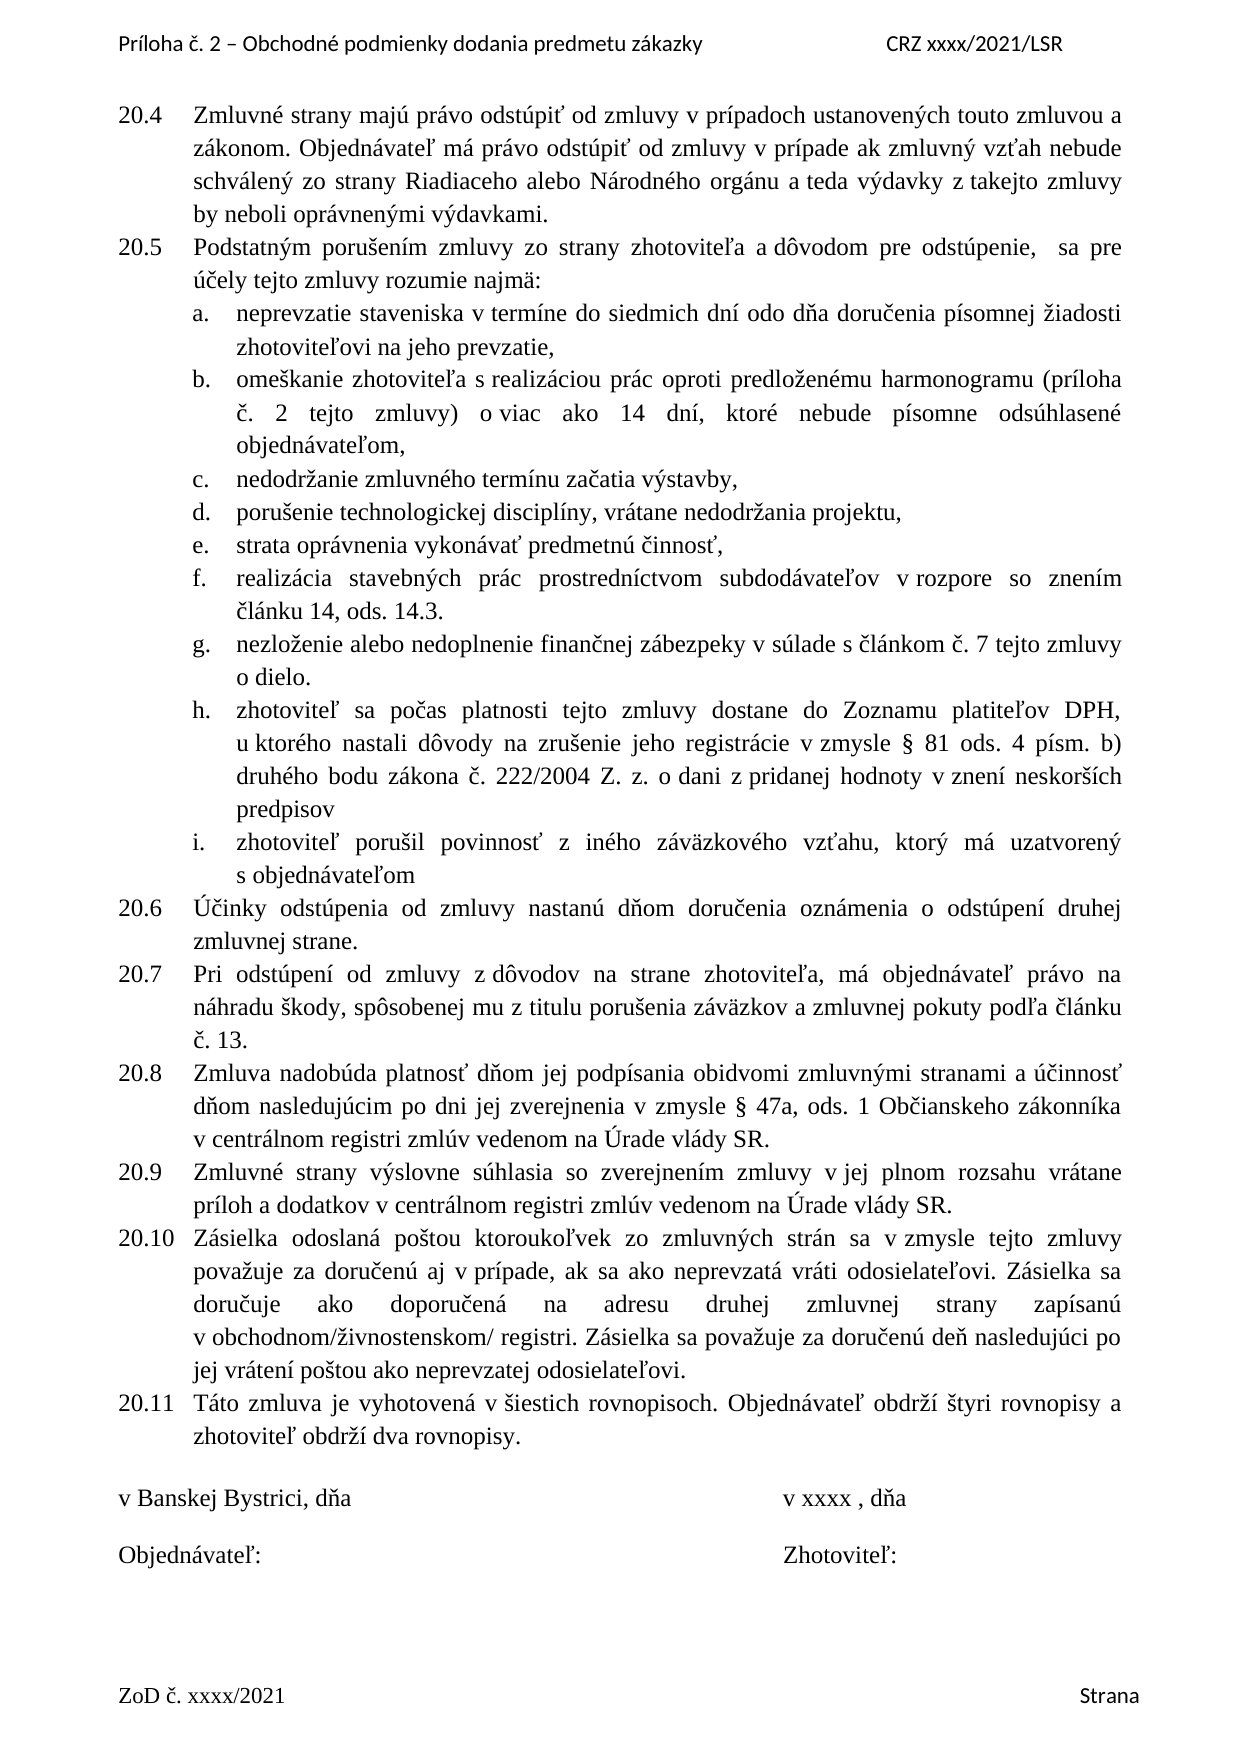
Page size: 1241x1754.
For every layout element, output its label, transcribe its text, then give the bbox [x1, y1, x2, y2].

text 20.11 Táto zmluva je vyhotovená v šiestich rovnopisoch. Objednávateľ obdrží štyri rovnopisy a zhotoviteľ obdrží dva rovnopisy. [118, 1388, 1122, 1450]
list zhotoviteľ sa počas platnosti tejto zmluvy dostane do Zoznamu platiteľov DPH, u ktorého nastali dôvody na zrušenie jeho registrácie v zmysle § 81 ods. 4 písm. b) druhého bodu zákona č. 222/2004 Z. z. o dani z pridanej hodnoty v znení neskorších predpisov [192, 695, 1122, 823]
list nezloženie alebo nedoplnenie finančnej zábezpeky v súlade s článkom č. 7 tejto zmluvy o dielo. [192, 629, 1122, 691]
text 20.6 Účinky odstúpenia od zmluvy nastanú dňom doručenia oznámenia o odstúpení druhej zmluvnej strane. [118, 893, 1122, 955]
list omeškanie zhotoviteľa s realizáciou prác oproti predloženému harmonogramu (príloha č. 2 tejto zmluvy) o viac ako 14 dní, ktoré nebude písomne odsúhlasené objednávateľom, [192, 364, 1122, 459]
text v Banskej Bystrici, dňa v xxxx , dňa [118, 1483, 1122, 1512]
text 20.9 Zmluvné strany výslovne súhlasia so zverejnením zmluvy v jej plnom rozsahu vrátane príloh a dodatkov v centrálnom registri zmlúv vedenom na Úrade vlády SR. [118, 1157, 1122, 1219]
list nedodržanie zmluvného termínu začatia výstavby, [192, 464, 1122, 492]
list porušenie technologickej disciplíny, vrátane nedodržania projektu, [192, 497, 1122, 525]
text 20.8 Zmluva nadobúda platnosť dňom jej podpísania obidvomi zmluvnými stranami a účinnosť dňom nasledujúcim po dni jej zverejnenia v zmysle § 47a, ods. 1 Občianskeho zákonníka v centrálnom registri zmlúv vedenom na Úrade vlády SR. [118, 1058, 1122, 1153]
text 20.4 Zmluvné strany majú právo odstúpiť od zmluvy v prípadoch ustanovených touto zmluvou a zákonom. Objednávateľ má právo odstúpiť od zmluvy v prípade ak zmluvný vzťah nebude schválený zo strany Riadiaceho alebo Národného orgánu a teda výdavky z takejto zmluvy by neboli oprávnenými výdavkami. [118, 100, 1122, 228]
text Objednávateľ: Zhotoviteľ: [118, 1541, 1122, 1569]
list neprevzatie staveniska v termíne do siedmich dní odo dňa doručenia písomnej žiadosti zhotoviteľovi na jeho prevzatie, [192, 298, 1122, 360]
list strata oprávnenia vykonávať predmetnú činnosť, [192, 530, 1122, 558]
text 20.10 Zásielka odoslaná poštou ktoroukoľvek zo zmluvných strán sa v zmysle tejto zmluvy považuje za doručenú aj v prípade, ak sa ako neprevzatá vráti odosielateľovi. Zásielka sa doručuje ako doporučená na adresu druhej zmluvnej strany zapísanú v obchodnom/živnostenskom/ registri. Zásielka sa považuje za doručenú deň nasledujúci po jej vrátení poštou ako neprevzatej odosielateľovi. [118, 1223, 1122, 1384]
text 20.7 Pri odstúpení od zmluvy z dôvodov na strane zhotoviteľa, má objednávateľ právo na náhradu škody, spôsobenej mu z titulu porušenia záväzkov a zmluvnej pokuty podľa článku č. 13. [118, 959, 1122, 1054]
text 20.5 Podstatným porušením zmluvy zo strany zhotoviteľa a dôvodom pre odstúpenie, sa pre účely tejto zmluvy rozumie najmä: [118, 232, 1122, 294]
list realizácia stavebných prác prostredníctvom subdodávateľov v rozpore so znením článku 14, ods. 14.3. [192, 563, 1122, 624]
list zhotoviteľ porušil povinnosť z iného záväzkového vzťahu, ktorý má uzatvorený s objednávateľom [192, 827, 1122, 889]
